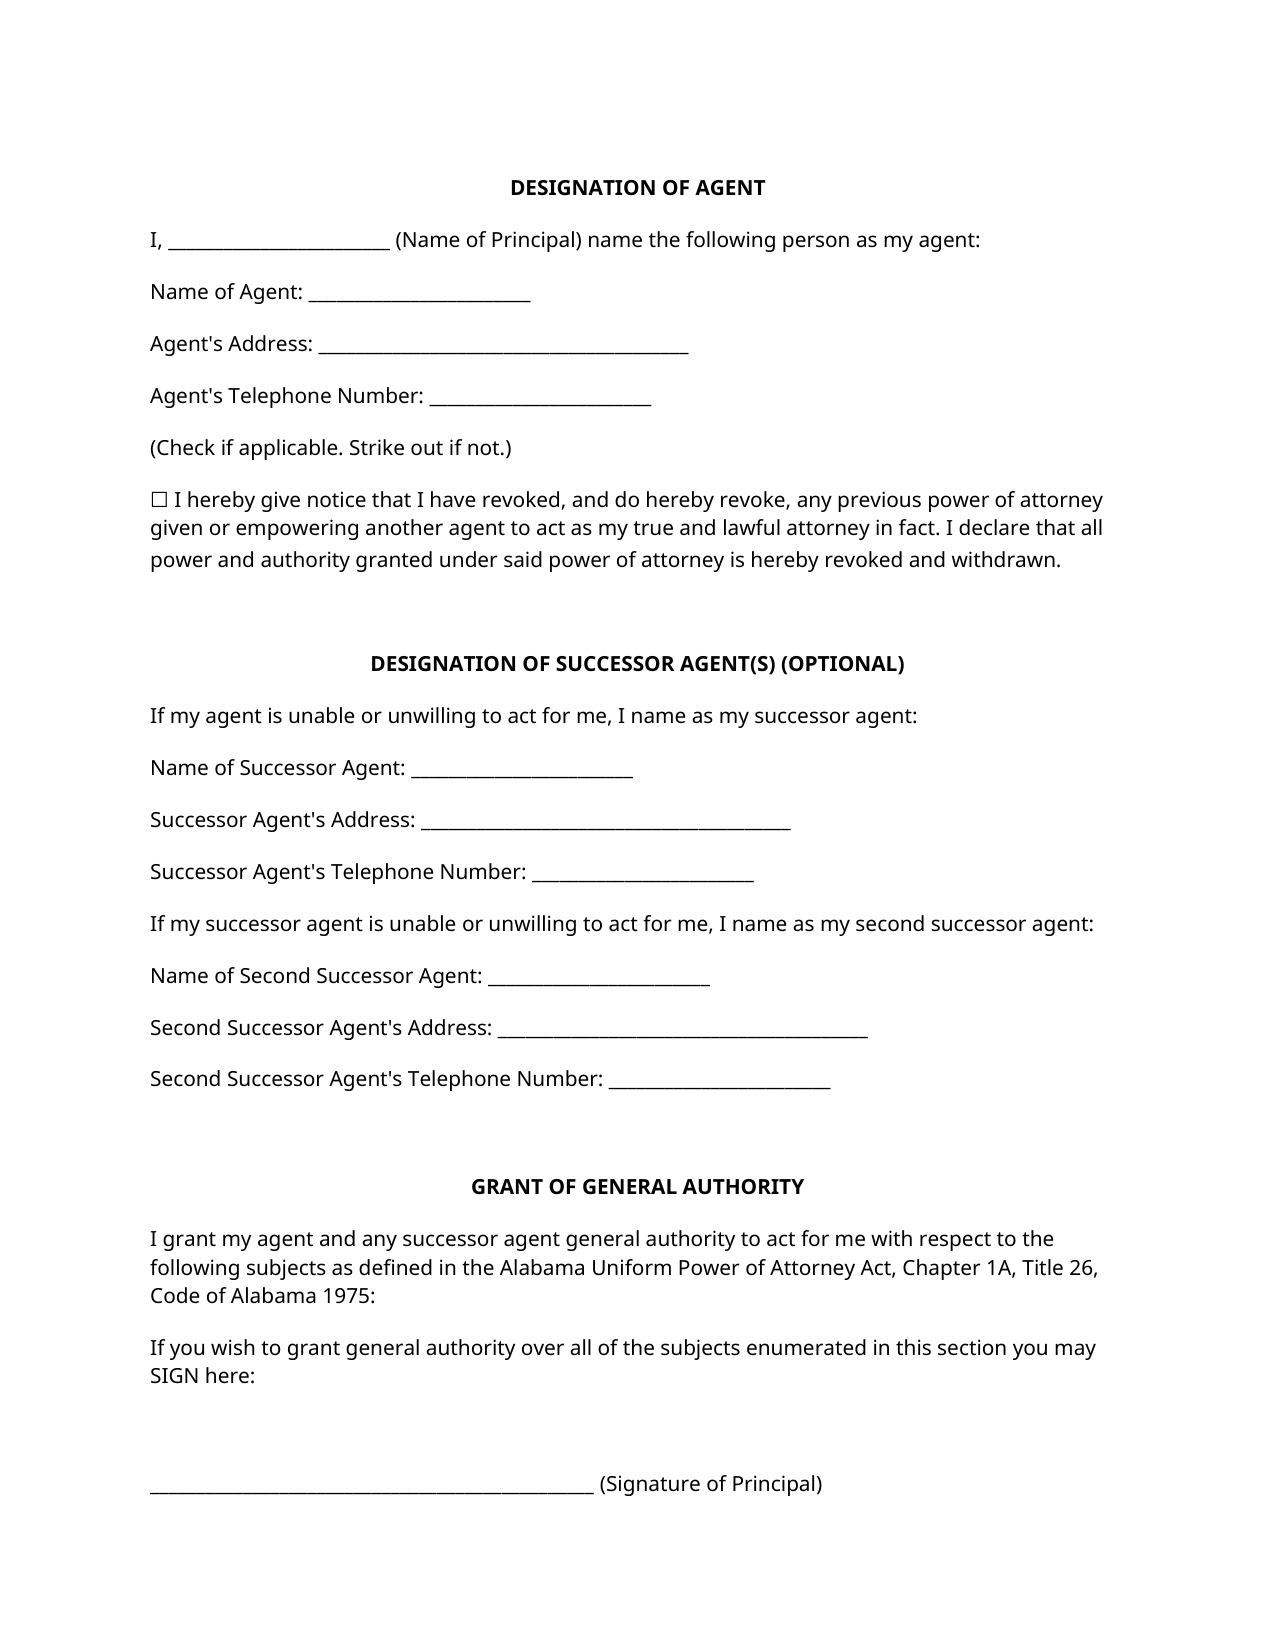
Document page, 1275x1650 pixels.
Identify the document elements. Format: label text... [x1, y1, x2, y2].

text DESIGNATION OF SUCCESSOR AGENT(S) (OPTIONAL) [150, 649, 1125, 678]
text Successor Agent's Address: ________________________________________ [150, 805, 1125, 833]
text Second Successor Agent's Address: ________________________________________ [150, 1013, 1125, 1041]
text If my agent is unable or unwilling to act for me, I name as my successor agent: [150, 701, 1125, 730]
text (Check if applicable. Strike out if not.) [150, 433, 1125, 461]
text If my successor agent is unable or unwilling to act for me, I name as my second successor agent: [150, 909, 1125, 937]
text I hereby give notice that I have revoked, and do hereby revoke, any previous power of attorney given or empowering another agent to act as my true and lawful attorney in fact. I declare that all power and authority granted under said power of attorney is hereby revoked and withdrawn. [150, 485, 1125, 574]
text DESIGNATION OF AGENT [150, 173, 1125, 202]
text Agent's Address: ________________________________________ [150, 329, 1125, 357]
text I, ________________________ (Name of Principal) name the following person as my agent: [150, 225, 1125, 254]
text If you wish to grant general authority over all of the subjects enumerated in this section you may SIGN here: [150, 1333, 1125, 1390]
text Second Successor Agent's Telephone Number: ________________________ [150, 1064, 1125, 1093]
text Name of Second Successor Agent: ________________________ [150, 961, 1125, 989]
text Successor Agent's Telephone Number: ________________________ [150, 857, 1125, 885]
text Agent's Telephone Number: ________________________ [150, 381, 1125, 409]
text ________________________________________________ (Signature of Principal) [150, 1469, 1125, 1498]
text I grant my agent and any successor agent general authority to act for me with respect to the following subjects as defined in the Alabama Uniform Power of Attorney Act, Chapter 1A, Title 26, Code of Alabama 1975: [150, 1224, 1125, 1309]
text Name of Agent: ________________________ [150, 277, 1125, 306]
text GRANT OF GENERAL AUTHORITY [150, 1172, 1125, 1201]
text Name of Successor Agent: ________________________ [150, 753, 1125, 782]
